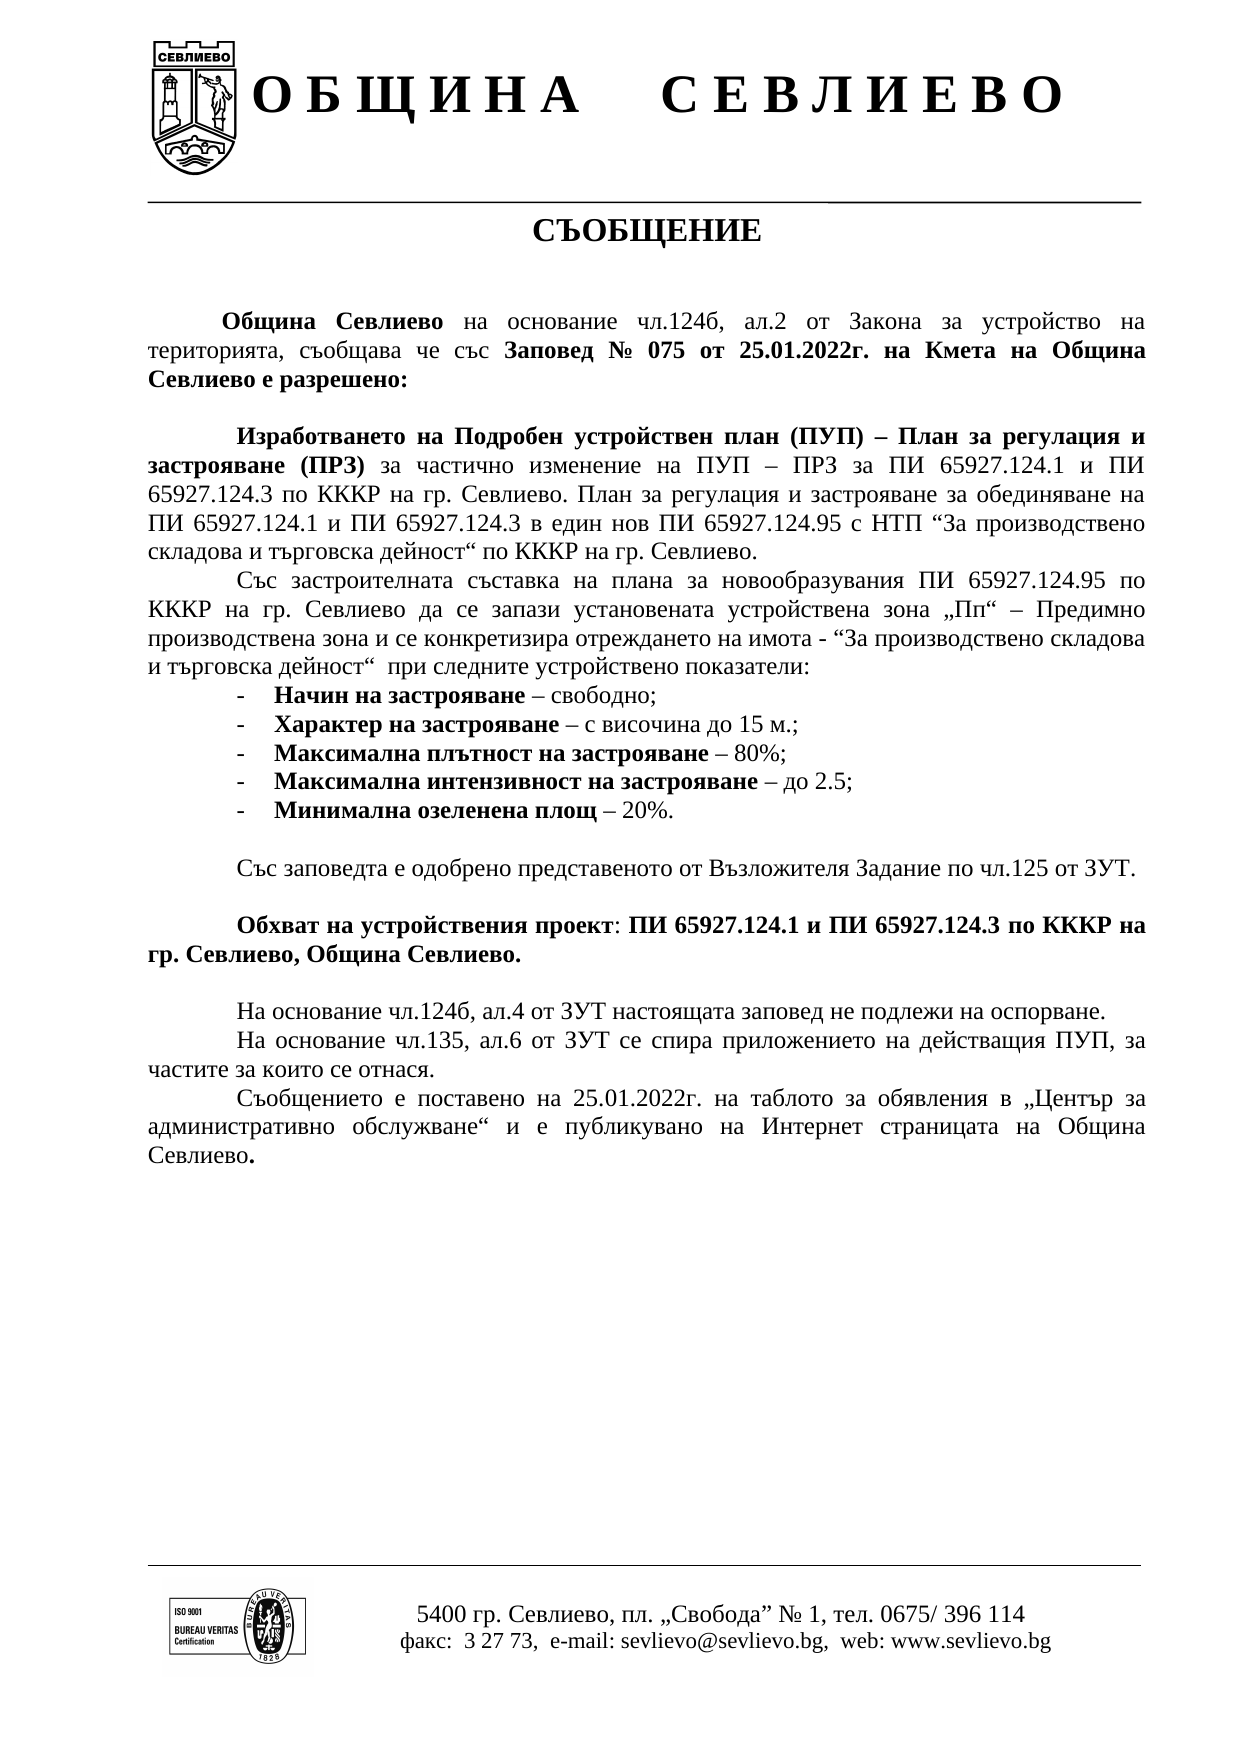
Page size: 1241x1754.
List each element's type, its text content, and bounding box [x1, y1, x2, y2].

text Община Севлиево на основание чл.124б, ал.2 от Закона за устройство на територията, съобщава че със Заповед № 075 от 25.01.2022г. на Кмета на Община Севлиево е разрешено: [148, 306, 1146, 393]
list Максимална интензивност на застрояване – до 2.5; [236, 766, 1146, 795]
text Със застроителната съставка на плана за новообразувания ПИ 65927.124.95 по КККР на гр. Севлиево да се запази установената устройствена зона „Пп“ – Предимно производствена зона и се конкретизира отреждането на имота - “За производствено складова и търговска дейност“ при следните устройствено показатели: [148, 565, 1146, 680]
list Максимална плътност на застрояване – 80%; [236, 738, 1146, 766]
text Обхват на устройствения проект: ПИ 65927.124.1 и ПИ 65927.124.3 по КККР на гр. Севлиево, Община Севлиево. [148, 910, 1146, 968]
list Минимална озеленена площ – 20%. [236, 795, 1146, 824]
text Съобщението е поставено на 25.01.2022г. на таблото за обявления в „Център за административно обслужване“ и е публикувано на Интернет страницата на Община Севлиево. [148, 1083, 1146, 1169]
text Със заповедта е одобрено представеното от Възложителя Задание по чл.125 от ЗУТ. [148, 853, 1146, 881]
text На основание чл.124б, ал.4 от ЗУТ настоящата заповед не подлежи на оспорване. [148, 996, 1146, 1025]
list Характер на застрояване – с височина до 15 м.; [236, 709, 1146, 738]
picture [162, 1577, 314, 1677]
list Начин на застрояване – свободно; [236, 680, 1146, 709]
picture [150, 39, 238, 176]
text На основание чл.135, ал.6 от ЗУТ се спира приложението на действащия ПУП, за частите за които се отнася. [148, 1025, 1146, 1083]
text СЪОБЩЕНИЕ [148, 211, 1146, 249]
text Изработването на Подробен устройствен план (ПУП) – План за регулация и застрояване (ПРЗ) за частично изменение на ПУП – ПРЗ за ПИ 65927.124.1 и ПИ 65927.124.3 по КККР на гр. Севлиево. План за регулация и застрояване за обединяване на ПИ 65927.124.1 и ПИ 65927.124.3 в един нов ПИ 65927.124.95 с НТП “За производствено складова и търговска дейност“ по КККР на гр. Севлиево. [148, 421, 1146, 565]
